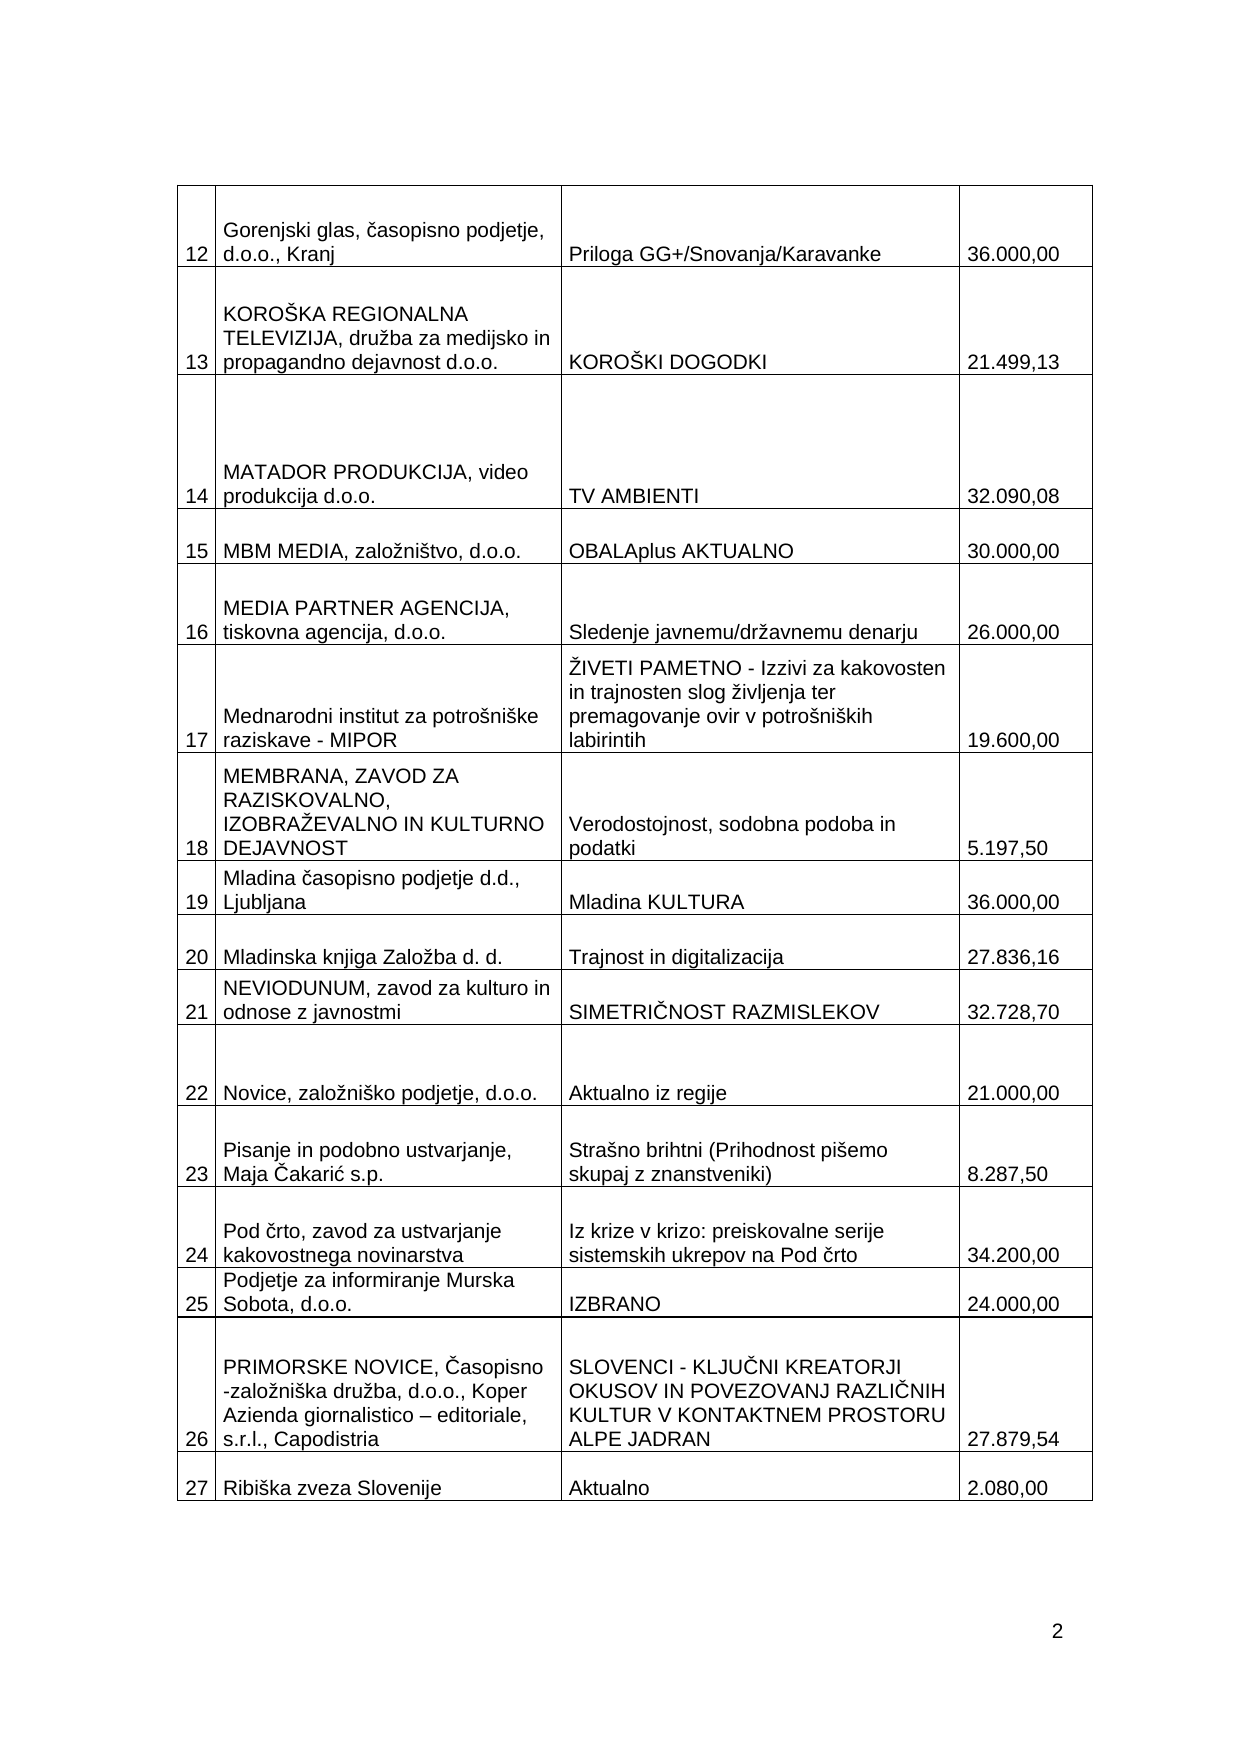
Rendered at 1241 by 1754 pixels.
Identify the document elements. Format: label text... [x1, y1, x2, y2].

table_cell 21.499,13 [960, 267, 1092, 373]
table_cell 20 [178, 915, 215, 969]
table_cell Pisanje in podobno ustvarjanje, Maja Čakarić s.p. [216, 1106, 561, 1186]
table_cell Mladina KULTURA [562, 861, 959, 914]
table_cell Novice, založniško podjetje, d.o.o. [216, 1025, 561, 1105]
table_cell 14 [178, 375, 215, 508]
table_cell 27 [178, 1452, 215, 1500]
table_cell 34.200,00 [960, 1187, 1092, 1267]
table_cell PRIMORSKE NOVICE, Časopisno -založniška družba, d.o.o., Koper Azienda giornalistico – editoriale, s.r.l., Capodistria [216, 1318, 561, 1451]
table_cell 8.287,50 [960, 1106, 1092, 1186]
table_cell MEMBRANA, ZAVOD ZA RAZISKOVALNO, IZOBRAŽEVALNO IN KULTURNO DEJAVNOST [216, 753, 561, 859]
table_cell KOROŠKI DOGODKI [562, 267, 959, 373]
table_cell Ribiška zveza Slovenije [216, 1452, 561, 1500]
table_cell Aktualno [562, 1452, 959, 1500]
table_cell Sledenje javnemu/državnemu denarju [562, 564, 959, 644]
table_cell 27.879,54 [960, 1318, 1092, 1451]
table_cell 16 [178, 564, 215, 644]
table_cell 36.000,00 [960, 186, 1092, 266]
table_cell 24 [178, 1187, 215, 1267]
table_cell 19 [178, 861, 215, 914]
table_cell 25 [178, 1268, 215, 1316]
table_cell Verodostojnost, sodobna podoba in podatki [562, 753, 959, 859]
table_cell Mednarodni institut za potrošniške raziskave - MIPOR [216, 645, 561, 752]
table_cell Gorenjski glas, časopisno podjetje, d.o.o., Kranj [216, 186, 561, 266]
table_cell 23 [178, 1106, 215, 1186]
table_cell OBALAplus AKTUALNO [562, 509, 959, 563]
table_cell 12 [178, 186, 215, 266]
table_cell 13 [178, 267, 215, 373]
table_cell 21 [178, 970, 215, 1023]
table_cell Aktualno iz regije [562, 1025, 959, 1105]
table_cell MBM MEDIA, založništvo, d.o.o. [216, 509, 561, 563]
table_cell 30.000,00 [960, 509, 1092, 563]
table_cell Mladina časopisno podjetje d.d., Ljubljana [216, 861, 561, 914]
table_cell Priloga GG+/Snovanja/Karavanke [562, 186, 959, 266]
table_cell ŽIVETI PAMETNO - Izzivi za kakovosten in trajnosten slog življenja ter premagovanje ovir v potrošniških labirintih [562, 645, 959, 752]
table_cell 27.836,16 [960, 915, 1092, 969]
table_cell 19.600,00 [960, 645, 1092, 752]
table_cell 26 [178, 1318, 215, 1451]
table_cell 17 [178, 645, 215, 752]
table_cell 32.728,70 [960, 970, 1092, 1023]
table_cell KOROŠKA REGIONALNA TELEVIZIJA, družba za medijsko in propagandno dejavnost d.o.o. [216, 267, 561, 373]
table_cell 18 [178, 753, 215, 859]
table_cell Pod črto, zavod za ustvarjanje kakovostnega novinarstva [216, 1187, 561, 1267]
table_cell SIMETRIČNOST RAZMISLEKOV [562, 970, 959, 1023]
table_cell 36.000,00 [960, 861, 1092, 914]
table_cell Mladinska knjiga Založba d. d. [216, 915, 561, 969]
table_cell 15 [178, 509, 215, 563]
table_cell TV AMBIENTI [562, 375, 959, 508]
table_cell 2.080,00 [960, 1452, 1092, 1500]
table_cell Strašno brihtni (Prihodnost pišemo skupaj z znanstveniki) [562, 1106, 959, 1186]
table_cell Trajnost in digitalizacija [562, 915, 959, 969]
table_cell SLOVENCI - KLJUČNI KREATORJI OKUSOV IN POVEZOVANJ RAZLIČNIH KULTUR V KONTAKTNEM PROSTORU ALPE JADRAN [562, 1318, 959, 1451]
table_cell 21.000,00 [960, 1025, 1092, 1105]
table_cell MEDIA PARTNER AGENCIJA, tiskovna agencija, d.o.o. [216, 564, 561, 644]
table_cell 5.197,50 [960, 753, 1092, 859]
table_cell IZBRANO [562, 1268, 959, 1316]
table_cell 24.000,00 [960, 1268, 1092, 1316]
table_cell NEVIODUNUM, zavod za kulturo in odnose z javnostmi [216, 970, 561, 1023]
table_cell MATADOR PRODUKCIJA, video produkcija d.o.o. [216, 375, 561, 508]
table_cell Podjetje za informiranje Murska Sobota, d.o.o. [216, 1268, 561, 1316]
table_cell Iz krize v krizo: preiskovalne serije sistemskih ukrepov na Pod črto [562, 1187, 959, 1267]
table_cell 22 [178, 1025, 215, 1105]
table_cell 32.090,08 [960, 375, 1092, 508]
table_cell 26.000,00 [960, 564, 1092, 644]
